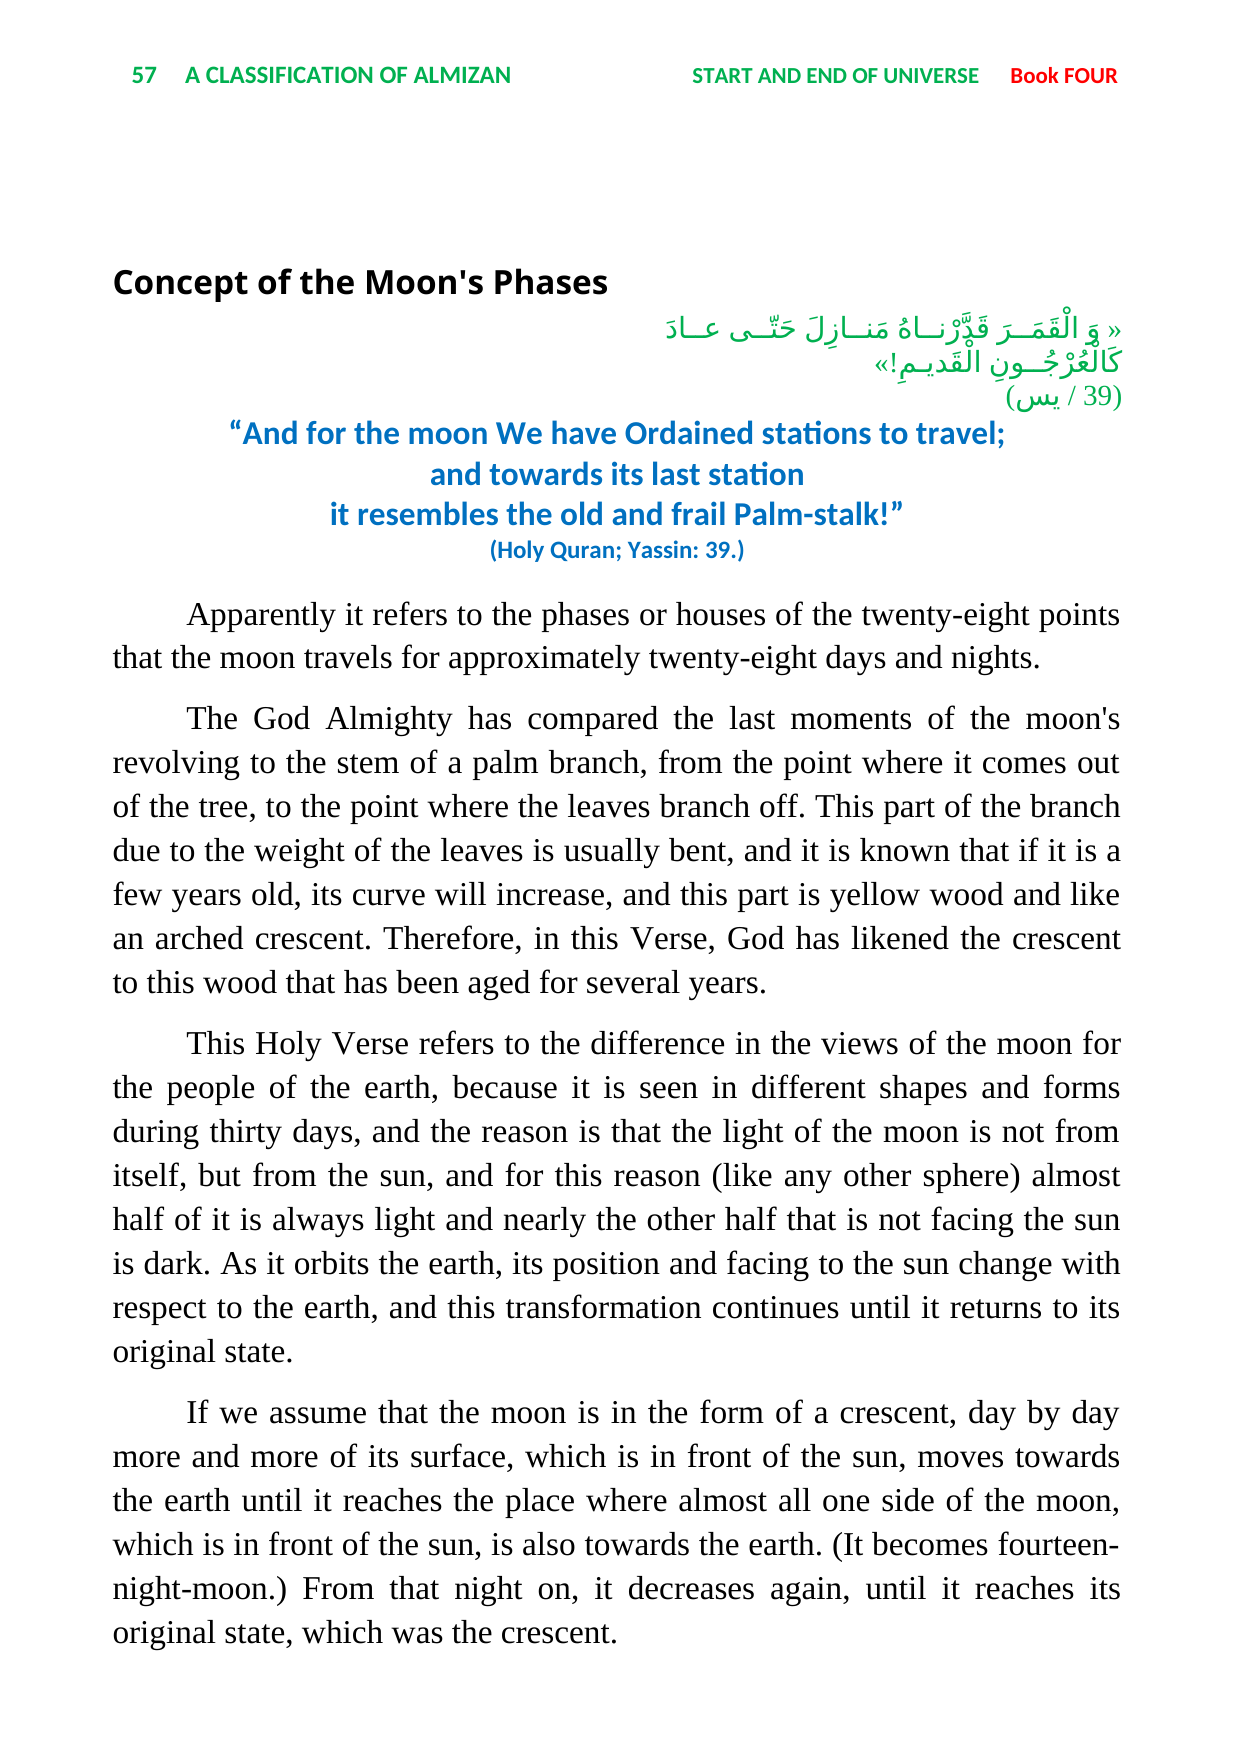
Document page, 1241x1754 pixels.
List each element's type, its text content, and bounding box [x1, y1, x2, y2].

text it resembles the old and frail Palm-stalk!” [112, 493, 1122, 534]
text “And for the moon We have Ordained stations to travel; [112, 412, 1122, 452]
text If we assume that the moon is in the form of a crescent, day by day more and more of its surface, which is in front of the sun, moves towards the earth until it reaches the place where almost all one side of the moon, which is in front of the sun, is also towards the earth. (It becomes fourteen-night-moon.) From that night on, it decreases again, until it reaches its original state, which was the crescent. [112, 1392, 1122, 1651]
text The God Almighty has compared the last moments of the moon's revolving to the stem of a palm branch, from the point where it comes out of the tree, to the point where the leaves branch off. This part of the branch due to the weight of the leaves is usually bent, and it is known that if it is a few years old, its curve will increase, and this part is yellow wood and like an arched crescent. Therefore, in this Verse, God has likened the crescent to this wood that has been aged for several years. [112, 698, 1122, 1001]
subtitle « وَ الْقَمَــرَ قَدَّرْنــاهُ مَنــازِلَ حَتّــى عــادَ [112, 311, 1122, 345]
subtitle كَالْعُرْجُــونِ الْقَديـمِ!» [112, 345, 1122, 378]
subtitle Concept of the Moon's Phases [112, 259, 1122, 304]
text Apparently it refers to the phases or houses of the twenty-eight points that the moon travels for approximately twenty-eight days and nights. [112, 594, 1122, 676]
text (Holy Quran; Yassin: 39.) [112, 534, 1122, 564]
subtitle (39 / يس) [112, 378, 1122, 412]
text and towards its last station [112, 452, 1122, 493]
text This Holy Verse refers to the difference in the views of the moon for the people of the earth, because it is seen in different shapes and forms during thirty days, and the reason is that the light of the moon is not from itself, but from the sun, and for this reason (like any other sphere) almost half of it is always light and nearly the other half that is not facing the sun is dark. As it orbits the earth, its position and facing to the sun change with respect to the earth, and this transformation continues until it returns to its original state. [112, 1023, 1122, 1370]
